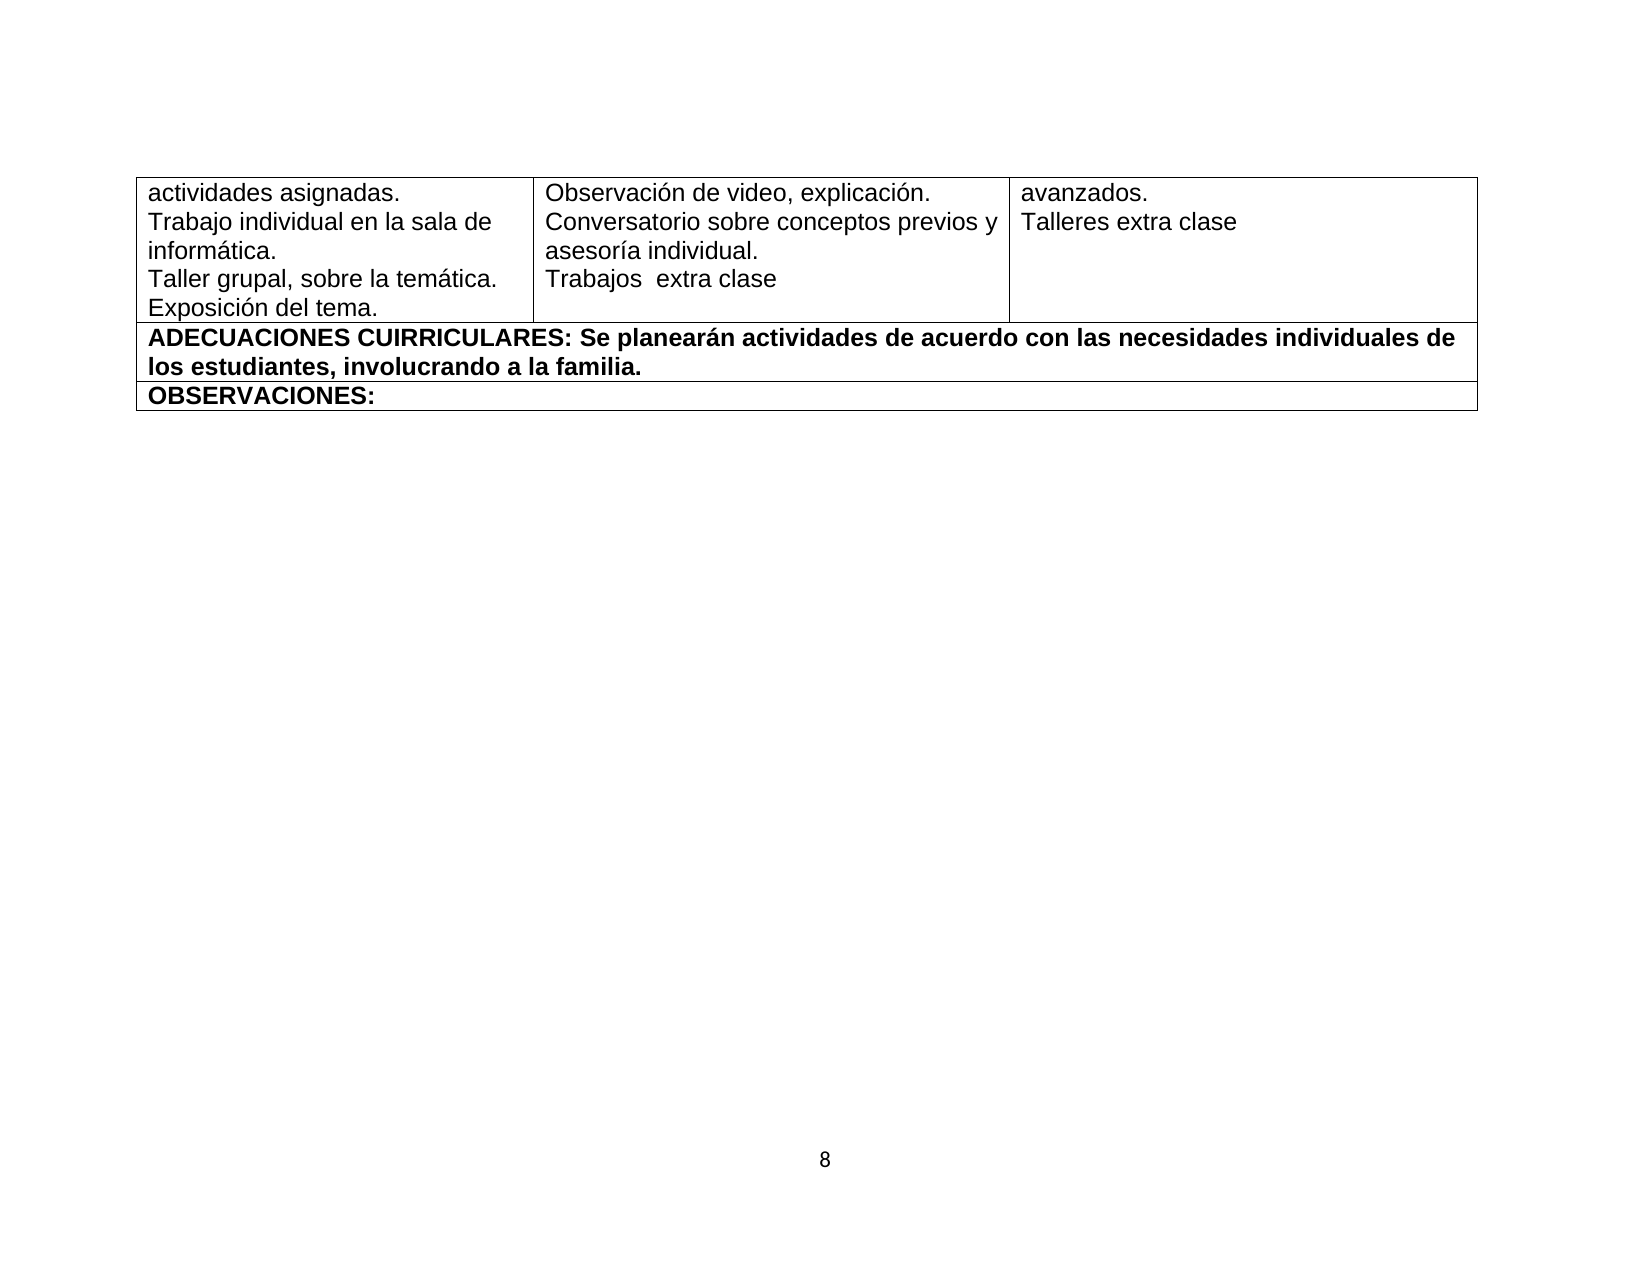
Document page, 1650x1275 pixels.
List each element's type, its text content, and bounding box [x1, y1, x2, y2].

table_cell ADECUACIONES CUIRRICULARES: Se planearán actividades de acuerdo con las necesidades individuales de los estudiantes, involucrando a la familia. [137, 323, 1477, 381]
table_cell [137, 178, 533, 322]
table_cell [1010, 178, 1477, 322]
table_cell OBSERVACIONES: [137, 382, 1477, 410]
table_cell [534, 178, 1009, 322]
